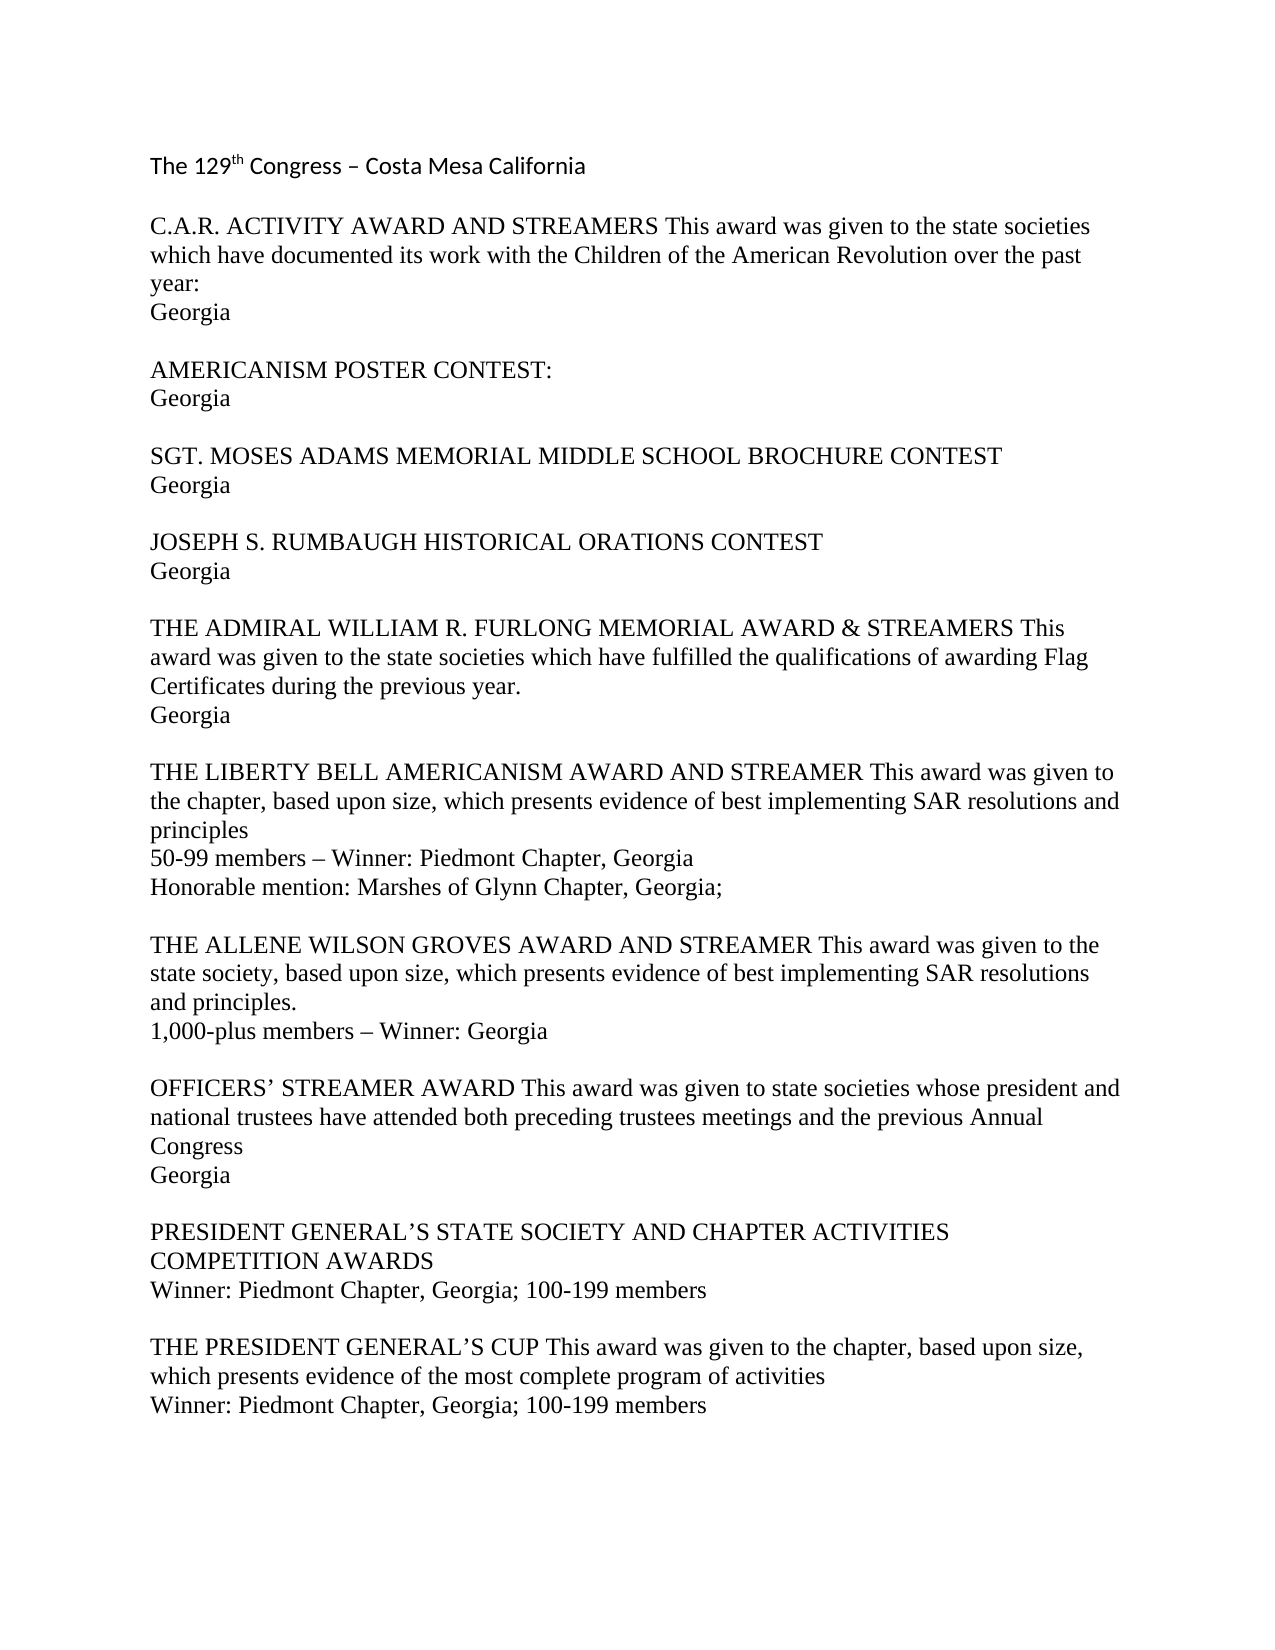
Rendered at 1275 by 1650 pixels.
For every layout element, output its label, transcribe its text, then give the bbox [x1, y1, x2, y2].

text Georgia [150, 700, 1125, 728]
text Georgia [150, 1160, 1125, 1188]
text PRESIDENT GENERAL’S STATE SOCIETY AND CHAPTER ACTIVITIES COMPETITION AWARDS [150, 1217, 1125, 1275]
text SGT. MOSES ADAMS MEMORIAL MIDDLE SCHOOL BROCHURE CONTEST [150, 441, 1125, 470]
text THE ALLENE WILSON GROVES AWARD AND STREAMER This award was given to the state society, based upon size, which presents evidence of best implementing SAR resolutions and principles. [150, 930, 1125, 1016]
text THE LIBERTY BELL AMERICANISM AWARD AND STREAMER This award was given to the chapter, based upon size, which presents evidence of best implementing SAR resolutions and principles [150, 757, 1125, 843]
text AMERICANISM POSTER CONTEST: [150, 355, 1125, 383]
text 1,000-plus members – Winner: Georgia [150, 1016, 1125, 1045]
text THE ADMIRAL WILLIAM R. FURLONG MEMORIAL AWARD & STREAMERS This award was given to the state societies which have fulfilled the qualifications of awarding Flag Certificates during the previous year. [150, 613, 1125, 700]
text Georgia [150, 383, 1125, 412]
text Winner: Piedmont Chapter, Georgia; 100-199 members [150, 1275, 1125, 1303]
text 50-99 members – Winner: Piedmont Chapter, Georgia [150, 843, 1125, 872]
text The 129th Congress – Costa Mesa California [150, 150, 1125, 181]
text Winner: Piedmont Chapter, Georgia; 100-199 members [150, 1390, 1125, 1418]
text Honorable mention: Marshes of Glynn Chapter, Georgia; [150, 872, 1125, 901]
text Georgia [150, 556, 1125, 585]
text OFFICERS’ STREAMER AWARD This award was given to state societies whose president and national trustees have attended both preceding trustees meetings and the previous Annual Congress [150, 1073, 1125, 1160]
text C.A.R. ACTIVITY AWARD AND STREAMERS This award was given to the state societies which have documented its work with the Children of the American Revolution over the past year: [150, 211, 1125, 297]
text Georgia [150, 297, 1125, 326]
text Georgia [150, 470, 1125, 498]
text JOSEPH S. RUMBAUGH HISTORICAL ORATIONS CONTEST [150, 527, 1125, 556]
text THE PRESIDENT GENERAL’S CUP This award was given to the chapter, based upon size, which presents evidence of the most complete program of activities [150, 1332, 1125, 1390]
